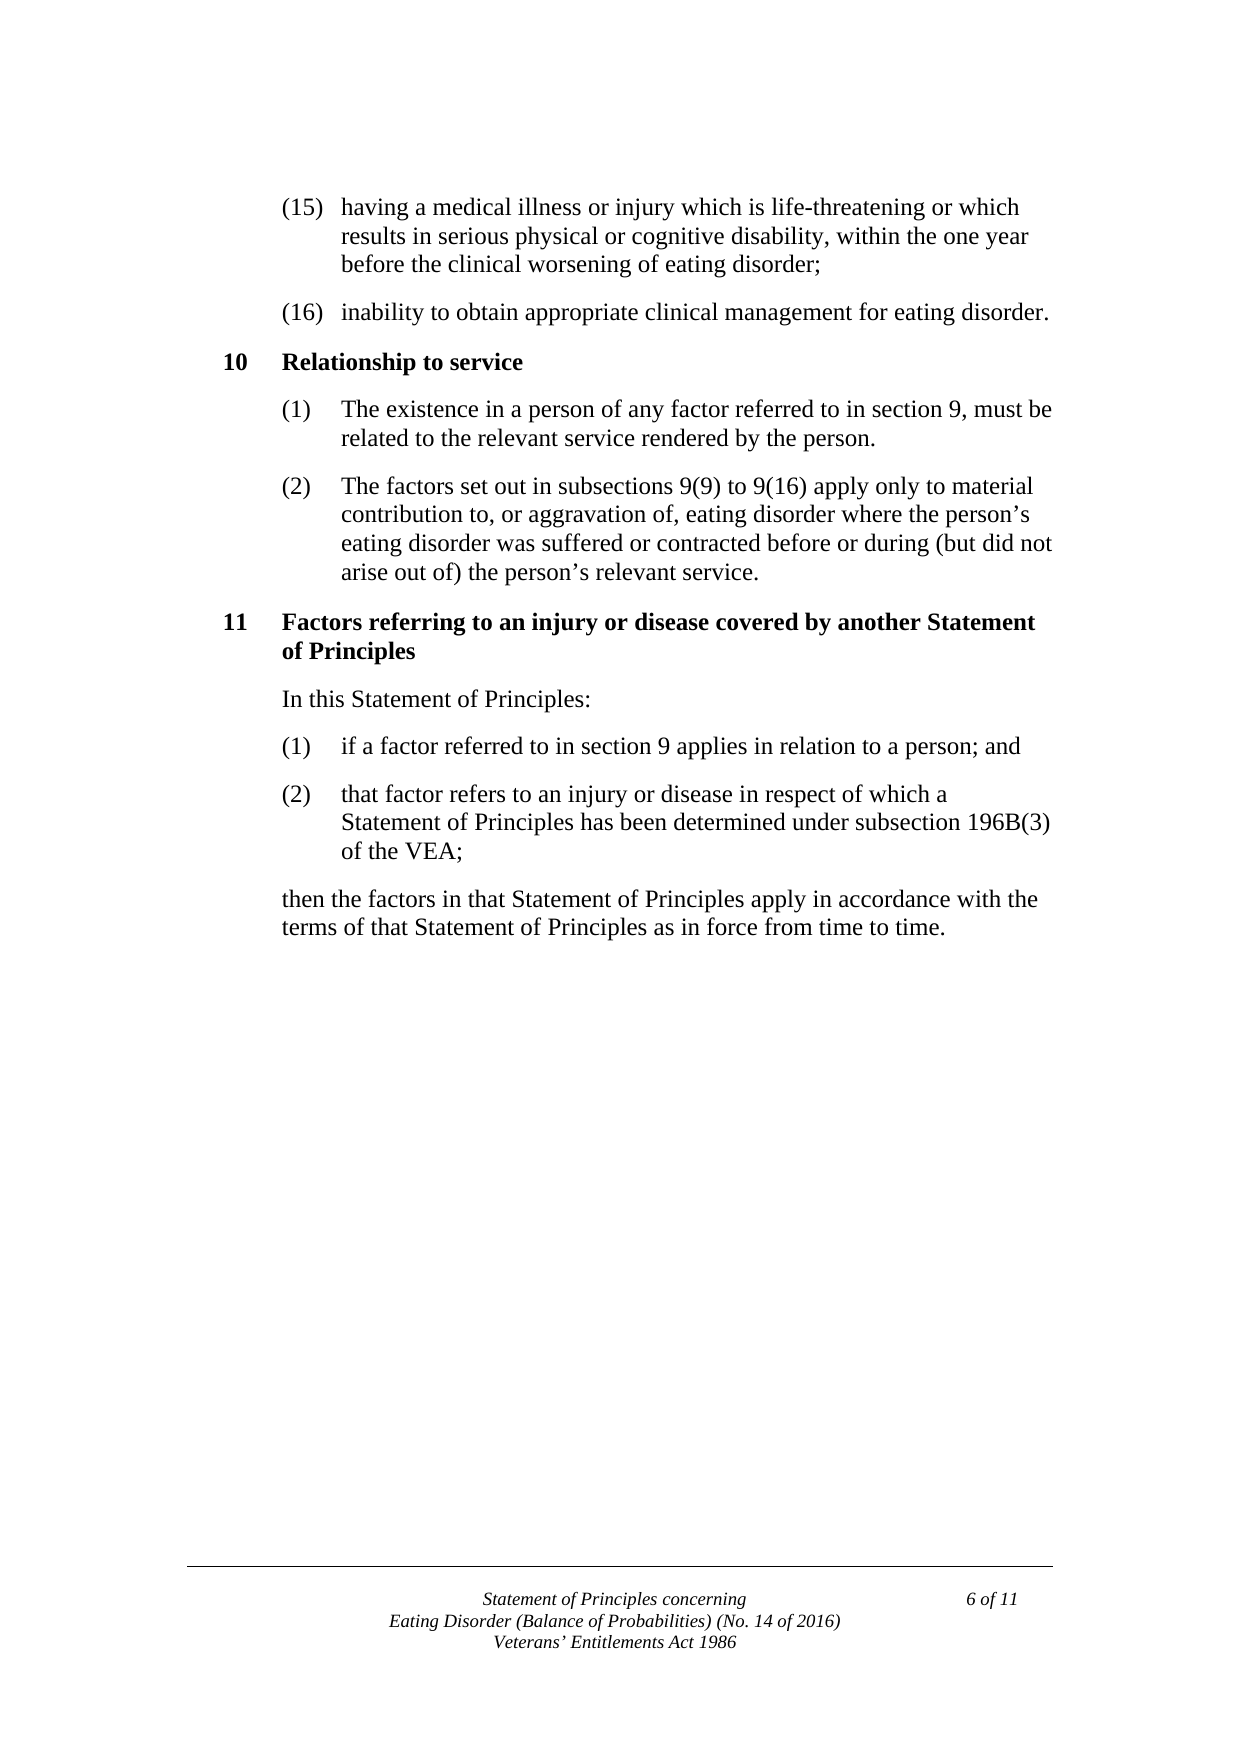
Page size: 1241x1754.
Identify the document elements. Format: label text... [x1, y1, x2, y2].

text Relationship to service [223, 347, 1053, 376]
text that factor refers to an injury or disease in respect of which a Statement of Principles has been determined under subsection 196B(3) of the VEA; [282, 779, 1053, 865]
text inability to obtain appropriate clinical management for eating disorder. [282, 297, 1053, 326]
text In this Statement of Principles: [282, 684, 1053, 712]
text Factors referring to an injury or disease covered by another Statement of Principles [223, 607, 1053, 665]
text The existence in a person of any factor referred to in section 9, must be related to the relevant service rendered by the person. [282, 394, 1053, 452]
text then the factors in that Statement of Principles apply in accordance with the terms of that Statement of Principles as in force from time to time. [282, 884, 1053, 941]
text The factors set out in subsections 9(9) to 9(16) apply only to material contribution to, or aggravation of, eating disorder where the person’s eating disorder was suffered or contracted before or during (but did not arise out of) the person’s relevant service. [282, 471, 1053, 586]
text if a factor referred to in section 9 applies in relation to a person; and [282, 731, 1053, 760]
text having a medical illness or injury which is life-threatening or which results in serious physical or cognitive disability, within the one year before the clinical worsening of eating disorder; [282, 192, 1053, 278]
